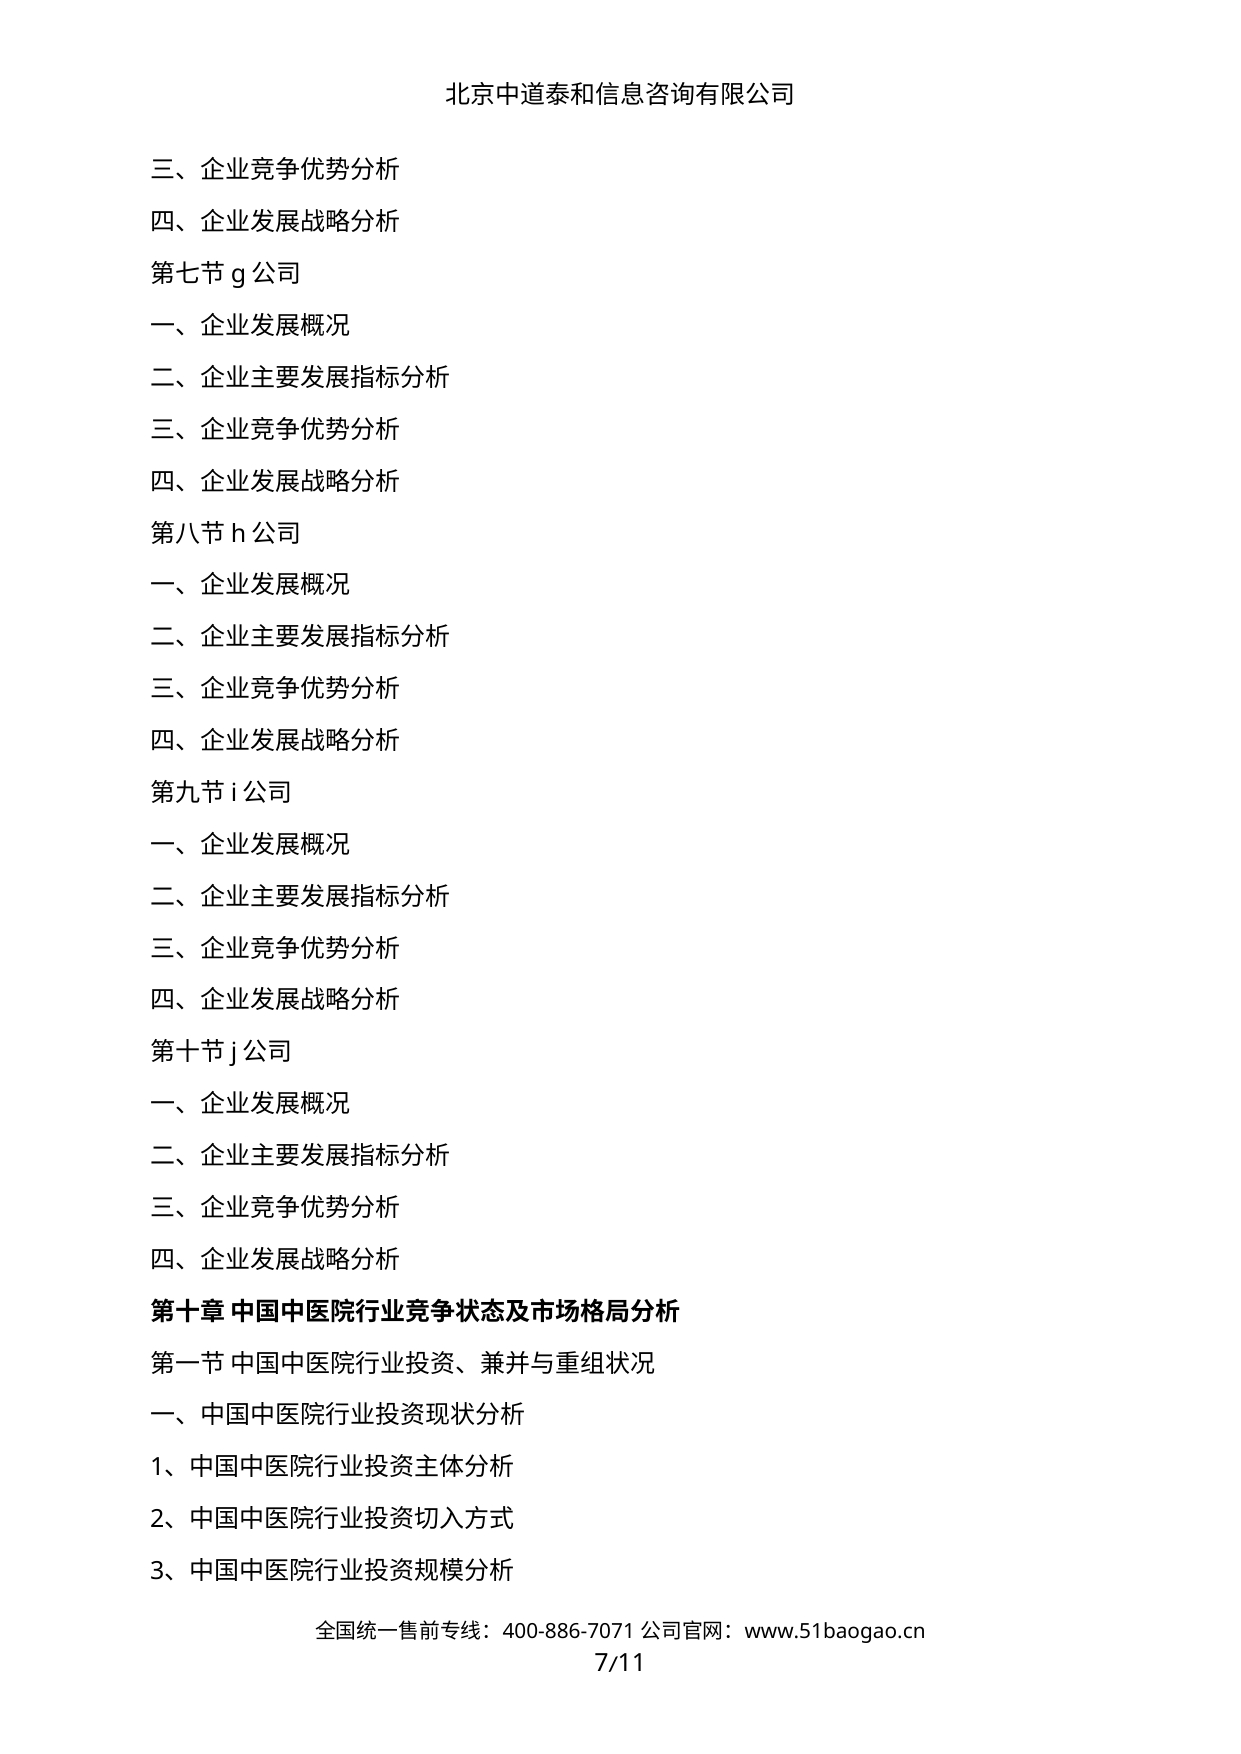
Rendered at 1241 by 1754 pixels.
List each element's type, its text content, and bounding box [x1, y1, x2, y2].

text 四、企业发展战略分析 [150, 461, 1090, 497]
text 四、企业发展战略分析 [150, 980, 1090, 1016]
text 一、企业发展概况 [150, 565, 1090, 601]
text 1、中国中医院行业投资主体分析 [150, 1447, 1090, 1483]
text 三、企业竞争优势分析 [150, 150, 1090, 186]
text 第一节 中国中医院行业投资、兼并与重组状况 [150, 1343, 1090, 1379]
text 三、企业竞争优势分析 [150, 669, 1090, 705]
text 二、企业主要发展指标分析 [150, 876, 1090, 912]
text 三、企业竞争优势分析 [150, 928, 1090, 964]
text 一、中国中医院行业投资现状分析 [150, 1395, 1090, 1431]
text 三、企业竞争优势分析 [150, 1187, 1090, 1224]
text 二、企业主要发展指标分析 [150, 617, 1090, 653]
text 一、企业发展概况 [150, 824, 1090, 861]
text 第十章 中国中医院行业竞争状态及市场格局分析 [150, 1291, 1090, 1327]
text 二、企业主要发展指标分析 [150, 357, 1090, 394]
text 第九节 i公司 [150, 772, 1090, 809]
text 四、企业发展战略分析 [150, 1239, 1090, 1276]
text 四、企业发展战略分析 [150, 721, 1090, 757]
text 第七节 g公司 [150, 254, 1090, 290]
text 一、企业发展概况 [150, 306, 1090, 342]
text 第十节 j公司 [150, 1032, 1090, 1068]
text 第八节 h公司 [150, 513, 1090, 549]
text 一、企业发展概况 [150, 1084, 1090, 1120]
text 二、企业主要发展指标分析 [150, 1136, 1090, 1172]
text 三、企业竞争优势分析 [150, 409, 1090, 446]
text 3、中国中医院行业投资规模分析 [150, 1551, 1090, 1587]
text 四、企业发展战略分析 [150, 202, 1090, 238]
text 2、中国中医院行业投资切入方式 [150, 1499, 1090, 1535]
